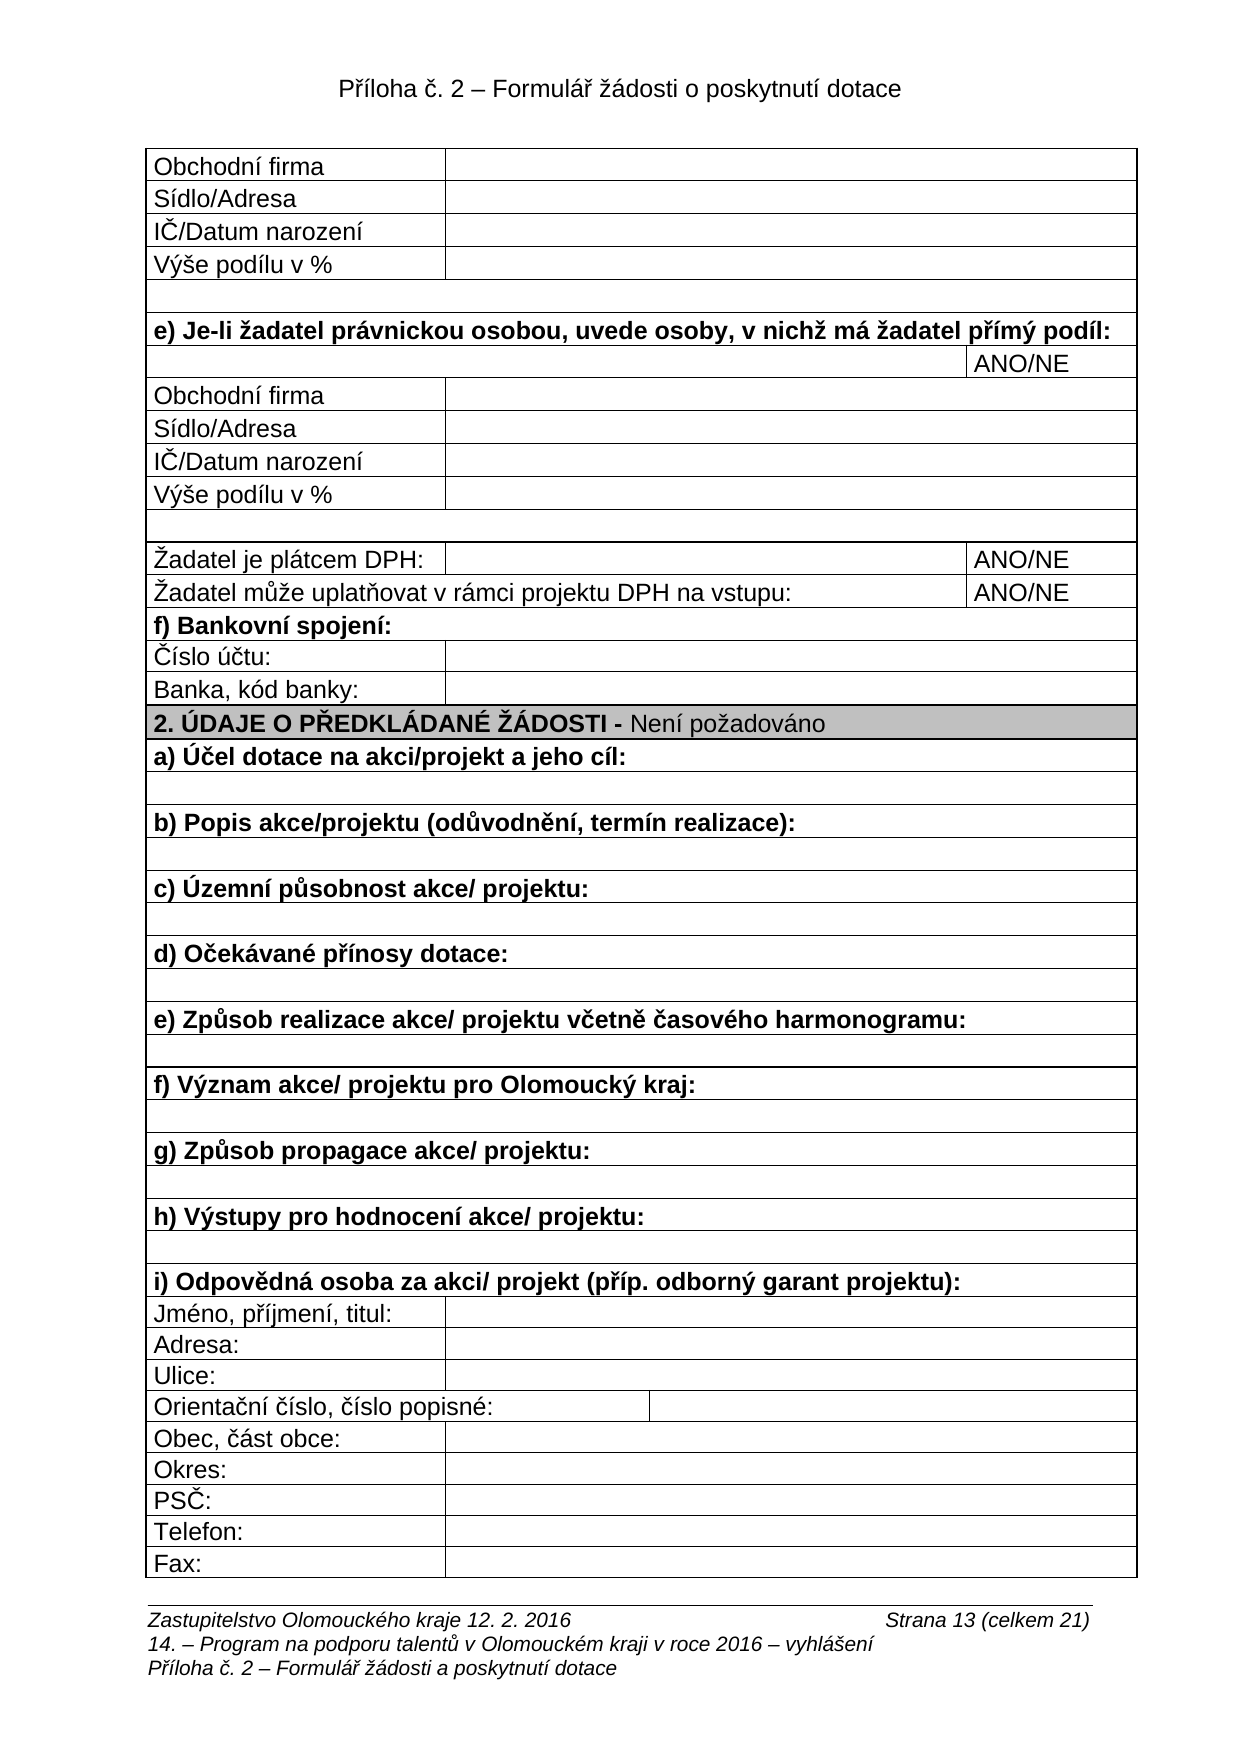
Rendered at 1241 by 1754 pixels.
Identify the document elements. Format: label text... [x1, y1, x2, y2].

table_cell [446, 247, 545, 279]
table_cell [921, 477, 966, 508]
table_cell [921, 1100, 966, 1132]
table_cell [778, 1391, 921, 1421]
table_cell [778, 1453, 921, 1483]
table_cell [446, 1297, 545, 1327]
table_cell [545, 1547, 650, 1577]
table_cell g) Způsob propagace akce/ projektu: [147, 1133, 1136, 1165]
table_cell [446, 1516, 545, 1546]
table_cell [966, 1422, 1136, 1452]
table_cell [778, 740, 921, 771]
table_cell [545, 510, 650, 541]
table_cell a) Účel dotace na akci/projekt a jeho cíl: [147, 740, 650, 771]
table_cell [650, 510, 778, 541]
table_cell Obec, část obce: [147, 1422, 445, 1452]
table_cell [921, 214, 966, 246]
table_cell [147, 1166, 1136, 1198]
table_cell [966, 641, 1136, 671]
table_cell [650, 346, 778, 377]
table_cell Orientační číslo, číslo popisné: [147, 1391, 649, 1421]
table_cell [778, 1516, 921, 1546]
table_cell h) Výstupy pro hodnocení akce/ projektu: [147, 1199, 1136, 1230]
table_cell Sídlo/Adresa [147, 181, 445, 213]
table_cell [778, 247, 921, 279]
table_cell Výše podílu v % [147, 247, 445, 279]
table_cell [966, 214, 1136, 246]
table_cell [966, 1547, 1136, 1577]
table_cell Sídlo/Adresa [147, 411, 445, 443]
table_cell [650, 1297, 778, 1327]
table_cell [921, 575, 966, 607]
table_cell [147, 838, 1136, 869]
table_cell [966, 1328, 1136, 1358]
table_cell d) Očekávané přínosy dotace: [147, 936, 1136, 968]
table_cell [921, 608, 966, 640]
table_cell [921, 1547, 966, 1577]
table_cell [446, 149, 545, 180]
table_cell [966, 181, 1136, 213]
table_cell [966, 1516, 1136, 1546]
table_cell [446, 1360, 545, 1390]
table_cell [966, 672, 1136, 704]
table_cell [650, 477, 778, 508]
table_cell [446, 672, 545, 704]
table_cell ANO/NE [967, 543, 1136, 574]
table_cell [650, 181, 778, 213]
table_cell [921, 641, 966, 671]
table_cell [650, 247, 778, 279]
table_cell [650, 444, 778, 476]
table_cell [778, 378, 921, 410]
table_cell [921, 1485, 966, 1515]
table_cell [966, 1485, 1136, 1515]
table_cell [966, 149, 1136, 180]
table_cell [966, 1360, 1136, 1390]
table_cell [966, 1391, 1136, 1421]
table_cell [966, 378, 1136, 410]
table_cell [921, 411, 966, 443]
table_cell f) Význam akce/ projektu pro Olomoucký kraj: [147, 1068, 1136, 1099]
table_cell [147, 772, 1136, 804]
table_cell [921, 378, 966, 410]
table_cell [545, 346, 650, 377]
table_cell [346, 280, 446, 312]
table_cell [545, 543, 650, 574]
table_cell [545, 641, 650, 671]
table_cell [921, 149, 966, 180]
table_cell Obchodní firma [147, 149, 445, 180]
table_cell Ulice: [147, 1360, 445, 1390]
table_cell [545, 444, 650, 476]
table_cell e) Způsob realizace akce/ projektu včetně časového harmonogramu: [147, 1002, 1136, 1033]
table_cell [650, 608, 778, 640]
table_cell [921, 1453, 966, 1483]
table_cell [921, 740, 966, 771]
table_cell [778, 149, 921, 180]
table_cell [446, 411, 545, 443]
table_cell [921, 1360, 966, 1390]
table_cell [650, 1485, 778, 1515]
table_cell [778, 411, 921, 443]
table_cell [966, 247, 1136, 279]
table_cell [650, 1516, 778, 1546]
table_cell [346, 346, 446, 377]
table_cell [966, 740, 1136, 771]
table_cell [650, 214, 778, 246]
table_cell [147, 1231, 1136, 1263]
table_cell [446, 1100, 545, 1132]
table_cell [147, 1035, 1136, 1066]
table_cell Žadatel je plátcem DPH: [147, 543, 445, 574]
table_cell [966, 1297, 1136, 1327]
table_cell [545, 608, 650, 640]
table_cell [778, 346, 921, 377]
table_cell [446, 1328, 545, 1358]
table_cell [446, 346, 545, 377]
table_cell [446, 444, 545, 476]
table_cell [147, 969, 1136, 1001]
table_cell [966, 444, 1136, 476]
table_cell [545, 1422, 650, 1452]
table_cell [778, 181, 921, 213]
table_cell [545, 378, 650, 410]
table_cell [778, 543, 921, 574]
table_cell [446, 543, 545, 574]
table_cell [545, 1328, 650, 1358]
table_cell [545, 247, 650, 279]
table_cell [246, 346, 346, 377]
table_cell IČ/Datum narození [147, 214, 445, 246]
table_cell [778, 1547, 921, 1577]
table_cell Výše podílu v % [147, 477, 445, 508]
table_cell Žadatel může uplatňovat v rámci projektu DPH na vstupu: [147, 575, 921, 607]
table_cell [147, 280, 246, 312]
table_cell [966, 608, 1136, 640]
table_cell [147, 510, 246, 541]
table_cell [545, 477, 650, 508]
table_cell [778, 1485, 921, 1515]
table_cell [966, 411, 1136, 443]
table_cell [650, 543, 778, 574]
table_cell [650, 1422, 778, 1452]
table_cell Banka, kód banky: [147, 672, 445, 704]
table_cell [650, 1391, 778, 1421]
table_cell [778, 641, 921, 671]
table_cell e) Je-li žadatel právnickou osobou, uvede osoby, v nichž má žadatel přímý podíl: [147, 313, 1136, 344]
table_cell [446, 280, 545, 312]
table_cell [650, 641, 778, 671]
table_cell Okres: [147, 1453, 445, 1483]
table_cell [147, 346, 246, 377]
table_cell Číslo účtu: [147, 641, 445, 671]
table_cell [778, 477, 921, 508]
table_cell Telefon: [147, 1516, 445, 1546]
table_cell [147, 903, 1136, 935]
table_cell [921, 1422, 966, 1452]
table_cell [921, 280, 966, 312]
table_cell [246, 1100, 346, 1132]
table_cell [446, 1453, 545, 1483]
table_cell [921, 543, 966, 574]
table_cell [545, 149, 650, 180]
table_cell [446, 1547, 545, 1577]
table_cell [778, 608, 921, 640]
table_cell [545, 1453, 650, 1483]
table_cell [545, 181, 650, 213]
table_cell [921, 1328, 966, 1358]
table_cell f) Bankovní spojení: [147, 608, 446, 640]
table_cell [921, 444, 966, 476]
table_cell ANO/NE [967, 346, 1136, 377]
table_cell [921, 1297, 966, 1327]
table_cell [778, 1328, 921, 1358]
table_cell [921, 672, 966, 704]
table_cell Adresa: [147, 1328, 445, 1358]
table_cell [778, 280, 921, 312]
table_cell [650, 1547, 778, 1577]
table_cell [446, 510, 545, 541]
table_cell [246, 510, 346, 541]
table_cell [446, 1485, 545, 1515]
table_cell c) Územní působnost akce/ projektu: [147, 871, 1136, 902]
table_cell [446, 477, 545, 508]
table_cell [545, 1485, 650, 1515]
table_cell [650, 411, 778, 443]
table_cell [446, 214, 545, 246]
table_cell [650, 280, 778, 312]
table_cell [147, 1100, 246, 1132]
table_cell [921, 181, 966, 213]
table_cell Fax: [147, 1547, 445, 1577]
table_cell [966, 477, 1136, 508]
table_cell [966, 510, 1136, 541]
table_cell [446, 608, 545, 640]
table_cell Obchodní firma [147, 378, 445, 410]
table_cell [650, 378, 778, 410]
table_cell [545, 214, 650, 246]
table_cell [446, 378, 545, 410]
table_cell [446, 181, 545, 213]
table_cell [446, 641, 545, 671]
table_cell [545, 672, 650, 704]
table_cell [921, 247, 966, 279]
table_cell [650, 149, 778, 180]
table_cell [545, 1516, 650, 1546]
table_cell [446, 1422, 545, 1452]
table_cell [921, 510, 966, 541]
table_cell [545, 1100, 650, 1132]
table_cell [545, 1297, 650, 1327]
table_cell [650, 1328, 778, 1358]
table_cell [650, 1360, 778, 1390]
table_cell [545, 411, 650, 443]
table_cell [778, 444, 921, 476]
table_cell [650, 672, 778, 704]
table_cell IČ/Datum narození [147, 444, 445, 476]
table_cell b) Popis akce/projektu (odůvodnění, termín realizace): [147, 805, 1136, 837]
table_cell [778, 672, 921, 704]
table_cell [966, 280, 1136, 312]
table_cell [545, 1360, 650, 1390]
table_cell [650, 740, 778, 771]
table_cell [778, 1297, 921, 1327]
table_cell [921, 1391, 966, 1421]
table_cell [650, 1100, 778, 1132]
table_cell [778, 1422, 921, 1452]
table_cell [545, 280, 650, 312]
table_cell Jméno, příjmení, titul: [147, 1297, 445, 1327]
table_cell i) Odpovědná osoba za akci/ projekt (příp. odborný garant projektu): [147, 1264, 1136, 1296]
table_cell [346, 1100, 446, 1132]
table_cell [778, 1360, 921, 1390]
table_cell [921, 346, 966, 377]
table_cell [346, 510, 446, 541]
table_cell [966, 1100, 1136, 1132]
table_cell [778, 510, 921, 541]
table_cell PSČ: [147, 1485, 445, 1515]
table_cell [921, 1516, 966, 1546]
table_cell [650, 1453, 778, 1483]
table_cell 2. ÚDAJE O PŘEDKLÁDANÉ ŽÁDOSTI - Není požadováno [147, 706, 1136, 738]
table_cell ANO/NE [967, 575, 1136, 607]
table_cell [778, 1100, 921, 1132]
table_cell [966, 1453, 1136, 1483]
table_cell [778, 214, 921, 246]
table_cell [246, 280, 346, 312]
